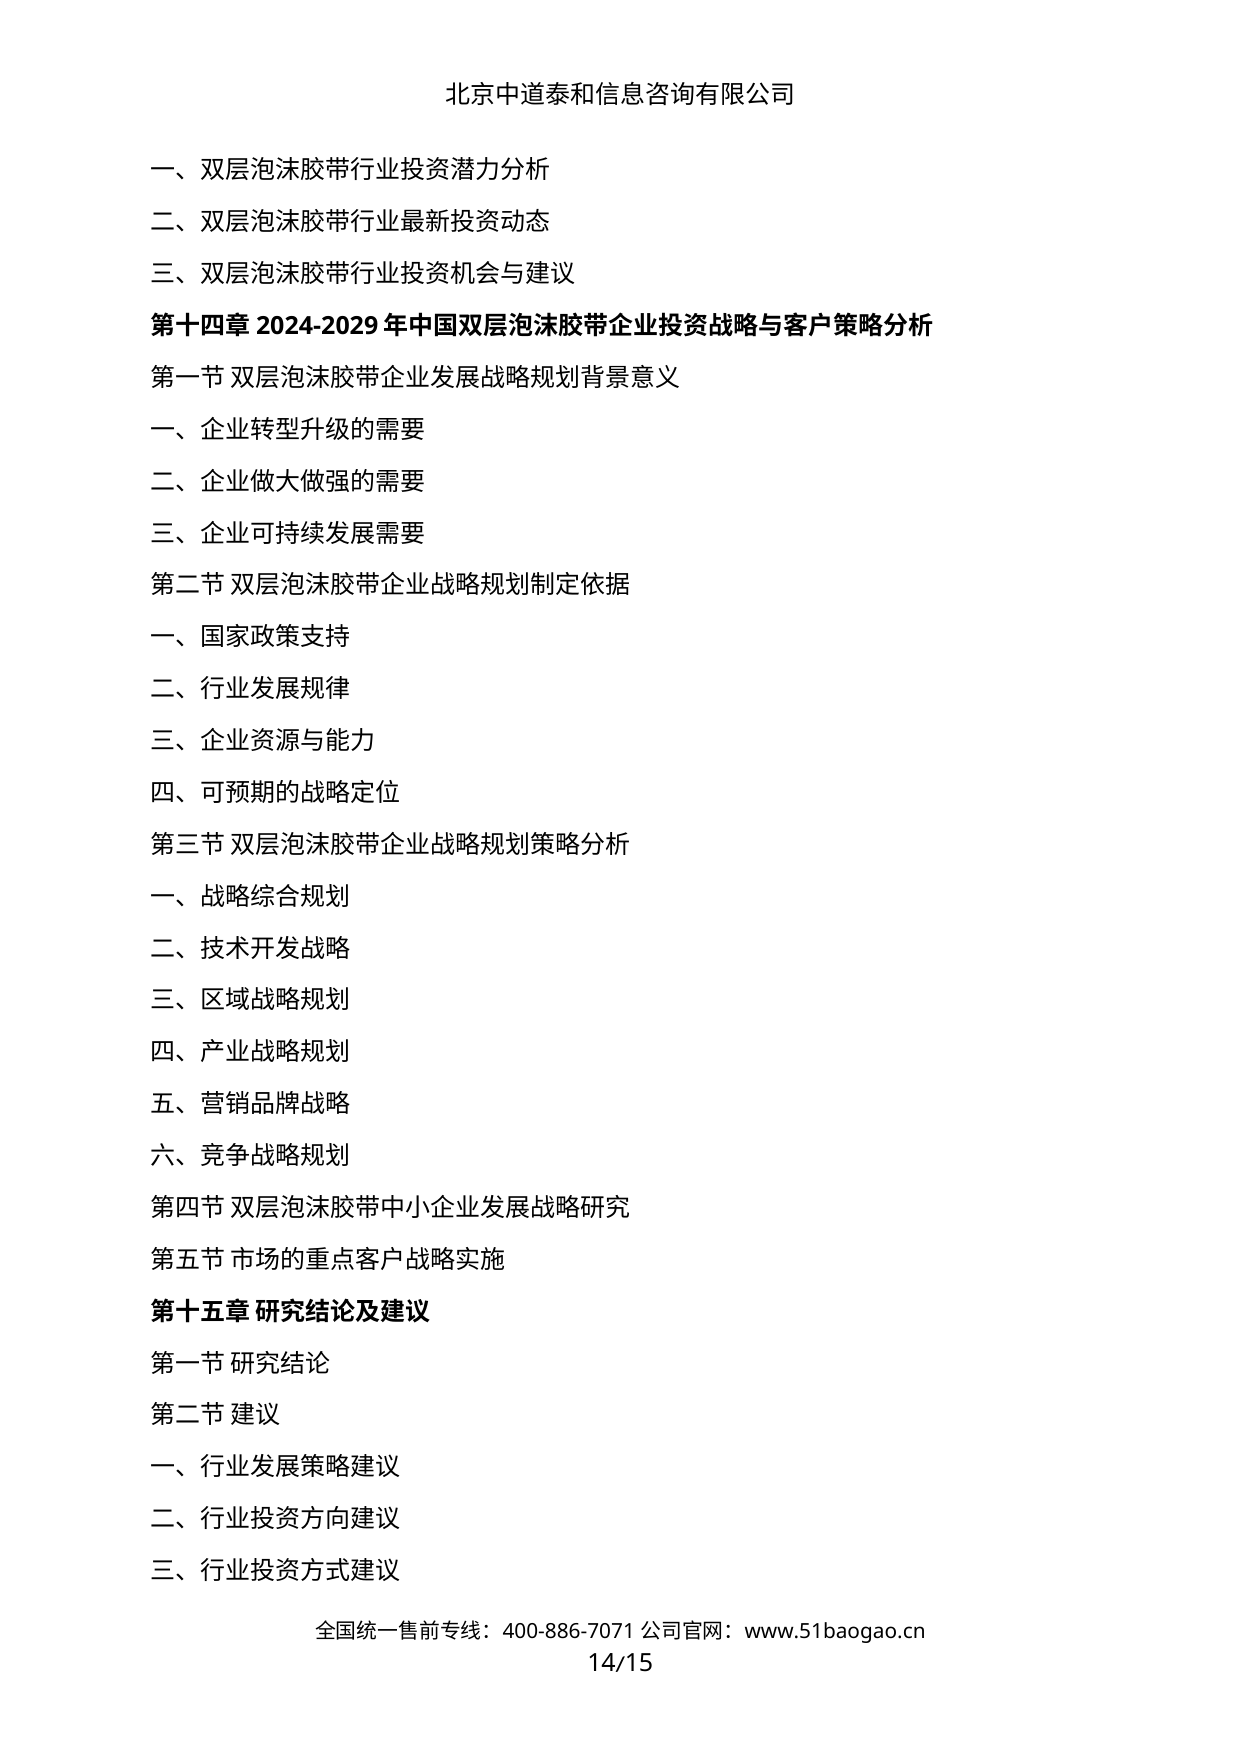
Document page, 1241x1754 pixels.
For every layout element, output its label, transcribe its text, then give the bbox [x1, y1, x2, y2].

text 三、区域战略规划 [150, 980, 1090, 1016]
text 第十五章 研究结论及建议 [150, 1291, 1090, 1327]
text 第四节 双层泡沫胶带中小企业发展战略研究 [150, 1187, 1090, 1224]
text 二、技术开发战略 [150, 928, 1090, 964]
text 第二节 建议 [150, 1395, 1090, 1431]
text 一、双层泡沫胶带行业投资潜力分析 [150, 150, 1090, 186]
text 一、战略综合规划 [150, 876, 1090, 912]
text 一、国家政策支持 [150, 617, 1090, 653]
text 第一节 研究结论 [150, 1343, 1090, 1379]
text 四、产业战略规划 [150, 1032, 1090, 1068]
text 二、双层泡沫胶带行业最新投资动态 [150, 202, 1090, 238]
text 五、营销品牌战略 [150, 1084, 1090, 1120]
text 第二节 双层泡沫胶带企业战略规划制定依据 [150, 565, 1090, 601]
text 六、竞争战略规划 [150, 1136, 1090, 1172]
text 三、企业可持续发展需要 [150, 513, 1090, 549]
text 三、企业资源与能力 [150, 721, 1090, 757]
text 二、行业发展规律 [150, 669, 1090, 705]
text 二、行业投资方向建议 [150, 1499, 1090, 1535]
text 一、行业发展策略建议 [150, 1447, 1090, 1483]
text 第一节 双层泡沫胶带企业发展战略规划背景意义 [150, 357, 1090, 394]
text 四、可预期的战略定位 [150, 772, 1090, 809]
text 第十四章 2024-2029年中国双层泡沫胶带企业投资战略与客户策略分析 [150, 306, 1090, 342]
text 第三节 双层泡沫胶带企业战略规划策略分析 [150, 824, 1090, 861]
text 一、企业转型升级的需要 [150, 409, 1090, 446]
text 三、行业投资方式建议 [150, 1551, 1090, 1587]
text 第五节 市场的重点客户战略实施 [150, 1239, 1090, 1276]
text 三、双层泡沫胶带行业投资机会与建议 [150, 254, 1090, 290]
text 二、企业做大做强的需要 [150, 461, 1090, 497]
